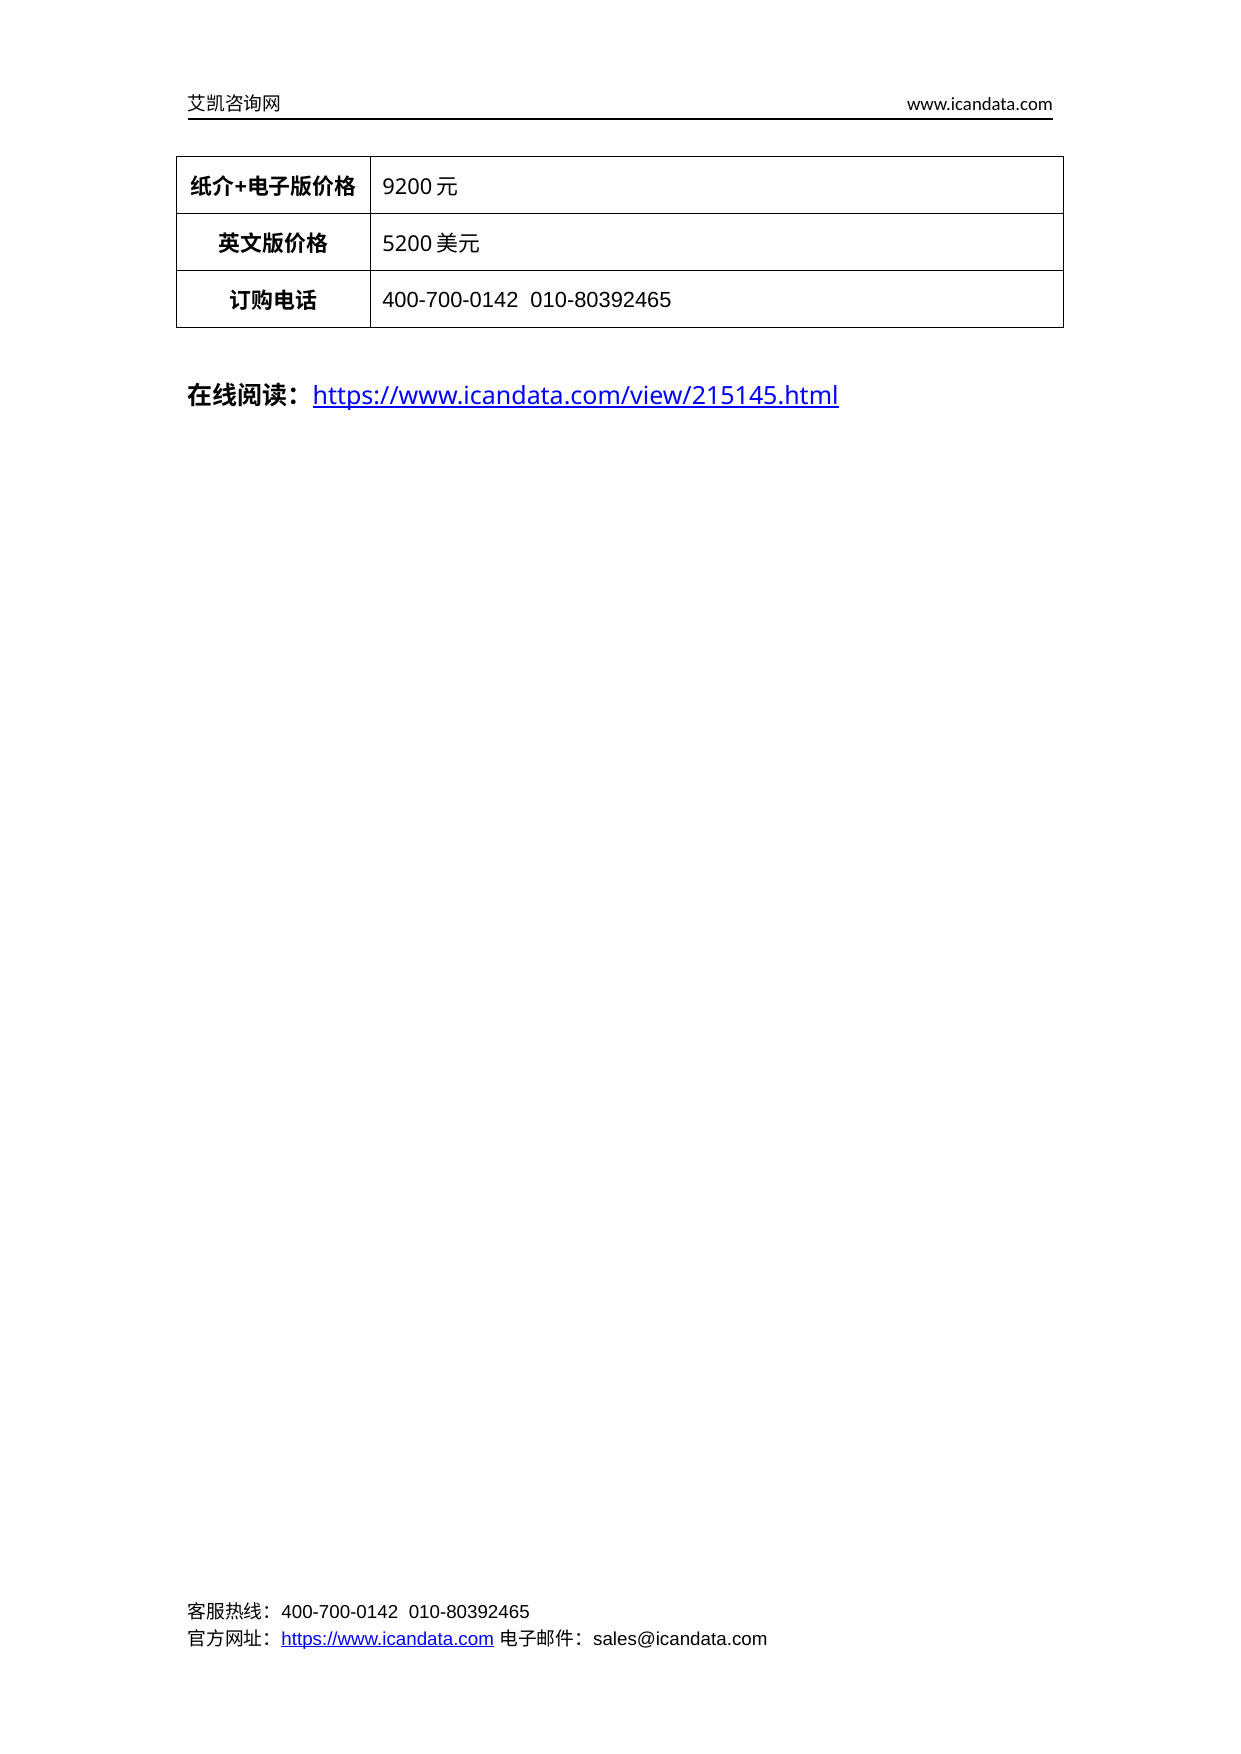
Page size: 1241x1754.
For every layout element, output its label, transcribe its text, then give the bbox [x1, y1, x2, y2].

text 在线阅读：https://www.icandata.com/view/215145.html [187, 361, 1053, 426]
table_cell 纸介+电子版价格 [177, 157, 370, 213]
table_cell 5200美元 [371, 214, 1063, 270]
table_cell 9200元 [371, 157, 1063, 213]
table_cell 订购电话 [177, 271, 370, 327]
table_cell 英文版价格 [177, 214, 370, 270]
table_cell 400-700-0142 010-80392465 [371, 271, 1063, 327]
